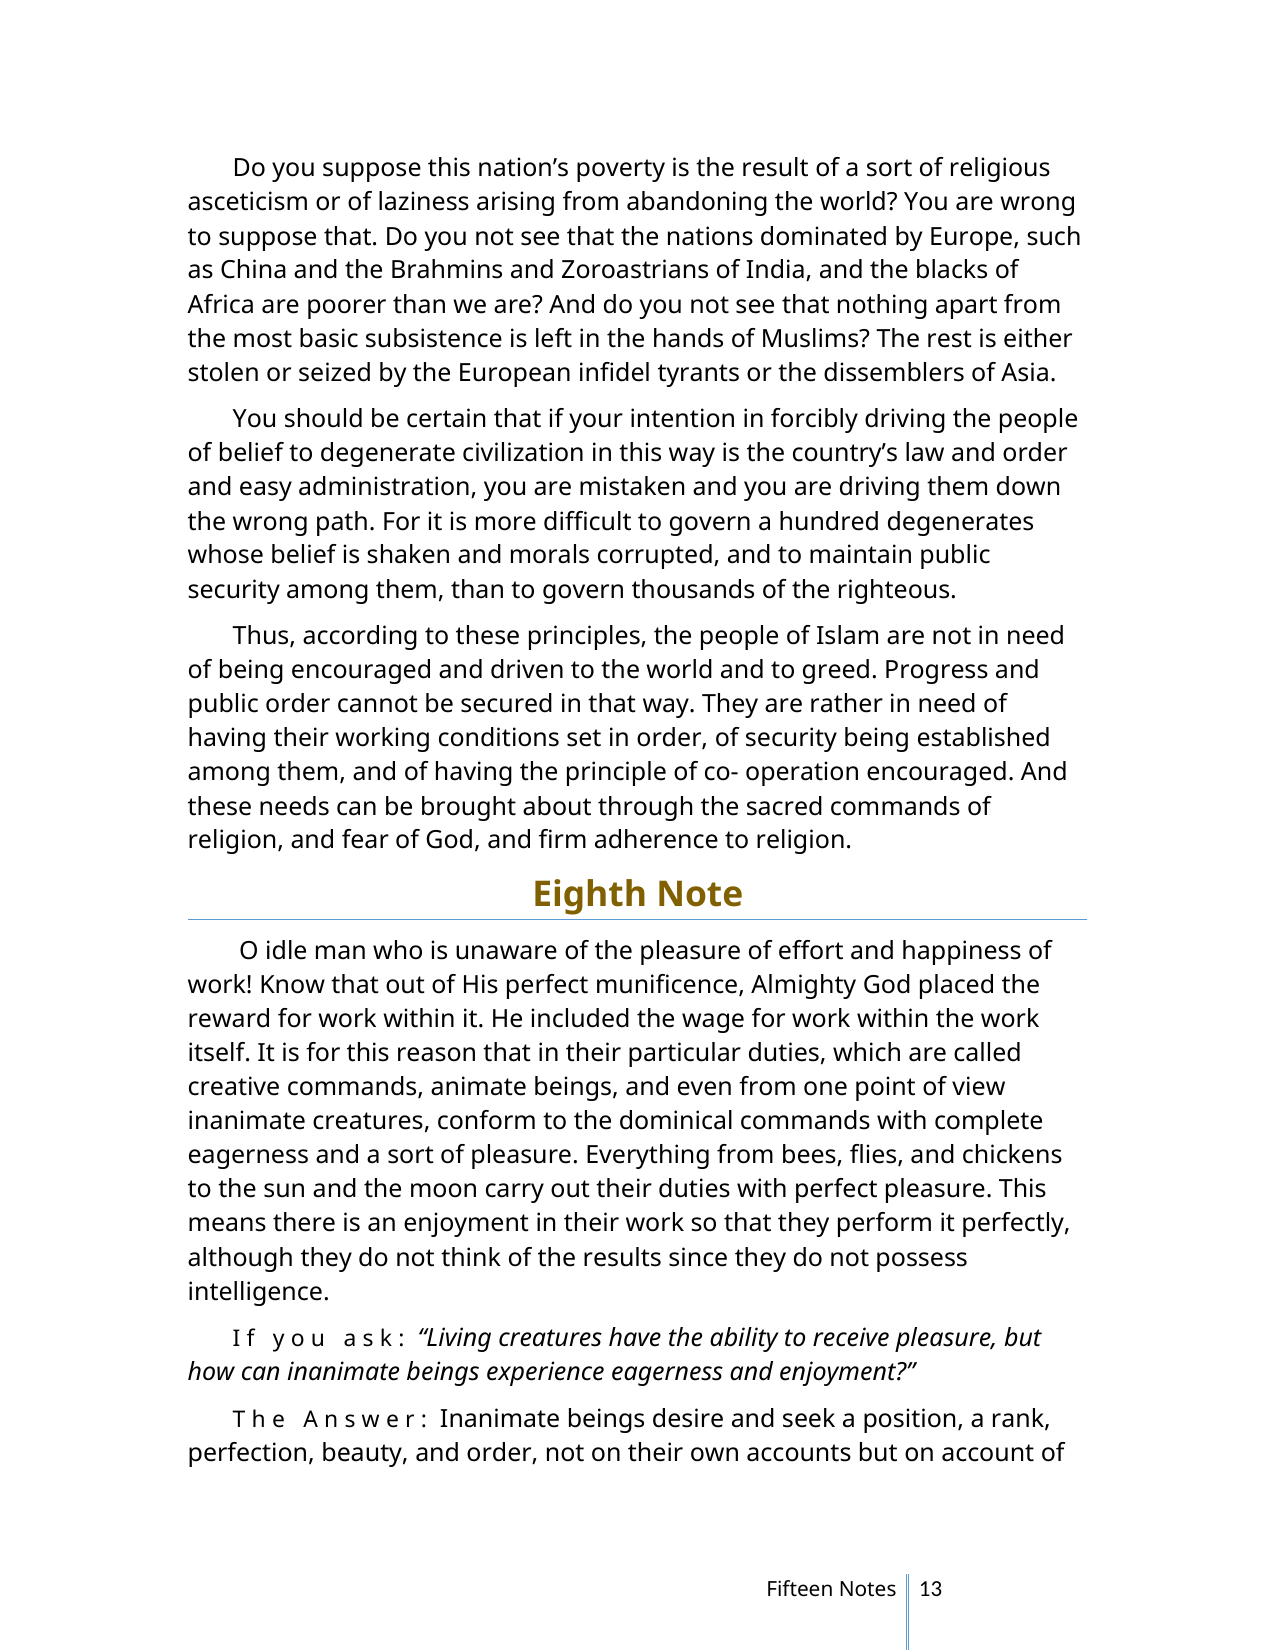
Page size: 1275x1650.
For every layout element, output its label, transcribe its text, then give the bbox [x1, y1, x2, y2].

text O idle man who is unaware of the pleasure of effort and happiness of work! Know that out of His perfect munificence, Almighty God placed the reward for work within it. He included the wage for work within the work itself. It is for this reason that in their particular duties, which are called creative commands, animate beings, and even from one point of view inanimate creatures, conform to the dominical commands with complete eagerness and a sort of pleasure. Everything from bees, flies, and chickens to the sun and the moon carry out their duties with perfect pleasure. This means there is an enjoyment in their work so that they perform it perfectly, although they do not think of the results since they do not possess intelligence. [187, 933, 1087, 1307]
text You should be certain that if your intention in forcibly driving the people of belief to degenerate civilization in this way is the country’s law and order and easy administration, you are mistaken and you are driving them down the wrong path. For it is more difficult to govern a hundred degenerates whose belief is shaken and morals corrupted, and to maintain public security among them, than to govern thousands of the righteous. [187, 401, 1087, 605]
text Thus, according to these principles, the people of Islam are not in need of being encouraged and driven to the world and to greed. Progress and public order cannot be secured in that way. They are rather in need of having their working conditions set in order, of security being established among them, and of having the principle of co- operation encouraged. And these needs can be brought about through the sacred commands of religion, and fear of God, and firm adherence to religion. [187, 618, 1087, 856]
text If you ask: “Living creatures have the ability to receive pleasure, but how can inanimate beings experience eagerness and enjoyment?” [187, 1320, 1087, 1388]
subtitle Eighth Note [187, 869, 1087, 920]
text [187, 1400, 1087, 1468]
text Do you suppose this nation’s poverty is the result of a sort of religious asceticism or of laziness arising from abandoning the world? You are wrong to suppose that. Do you not see that the nations dominated by Europe, such as China and the Brahmins and Zoroastrians of India, and the blacks of Africa are poorer than we are? And do you not see that nothing apart from the most basic subsistence is left in the hands of Muslims? The rest is either stolen or seized by the European infidel tyrants or the dissemblers of Asia. [187, 150, 1087, 388]
